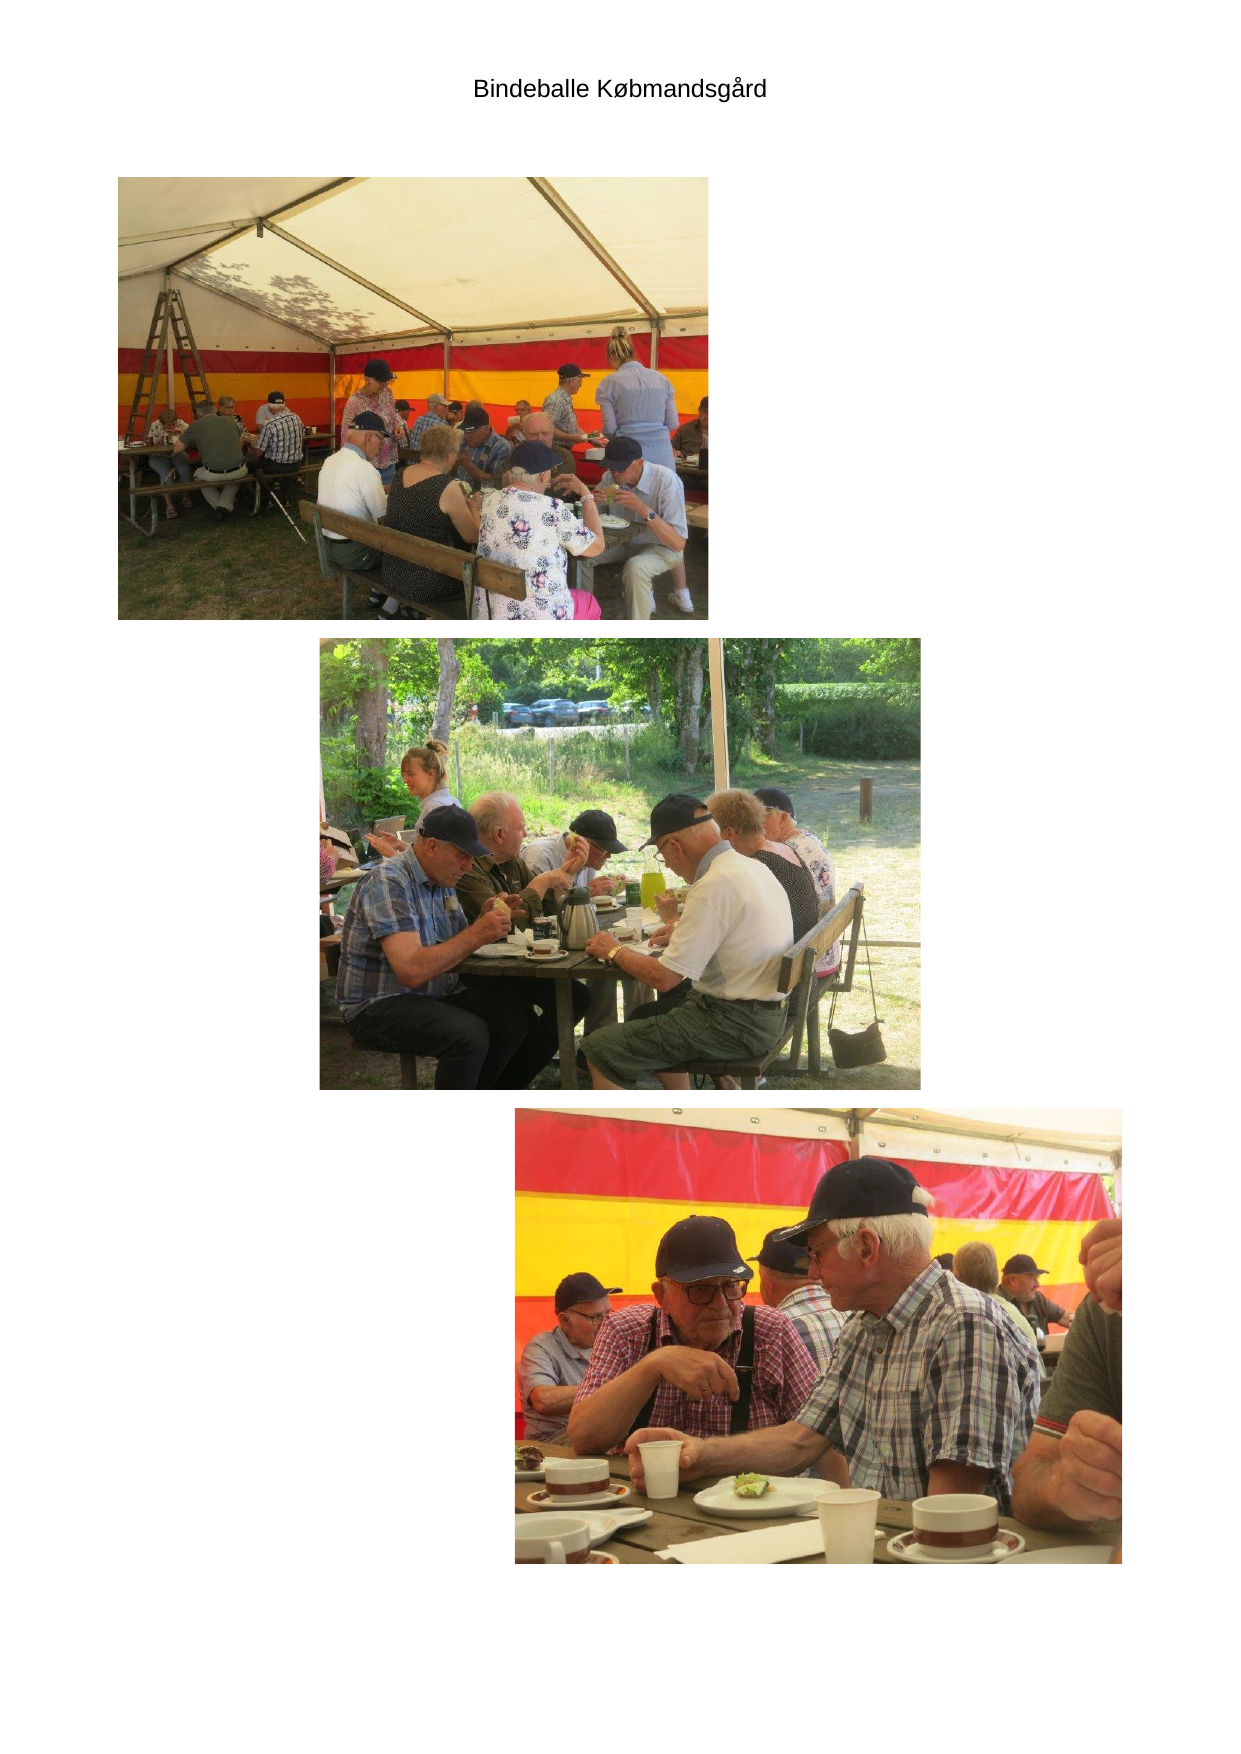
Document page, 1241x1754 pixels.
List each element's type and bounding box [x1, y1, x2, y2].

picture [514, 1108, 1123, 1564]
picture [118, 177, 709, 620]
picture [319, 638, 921, 1090]
